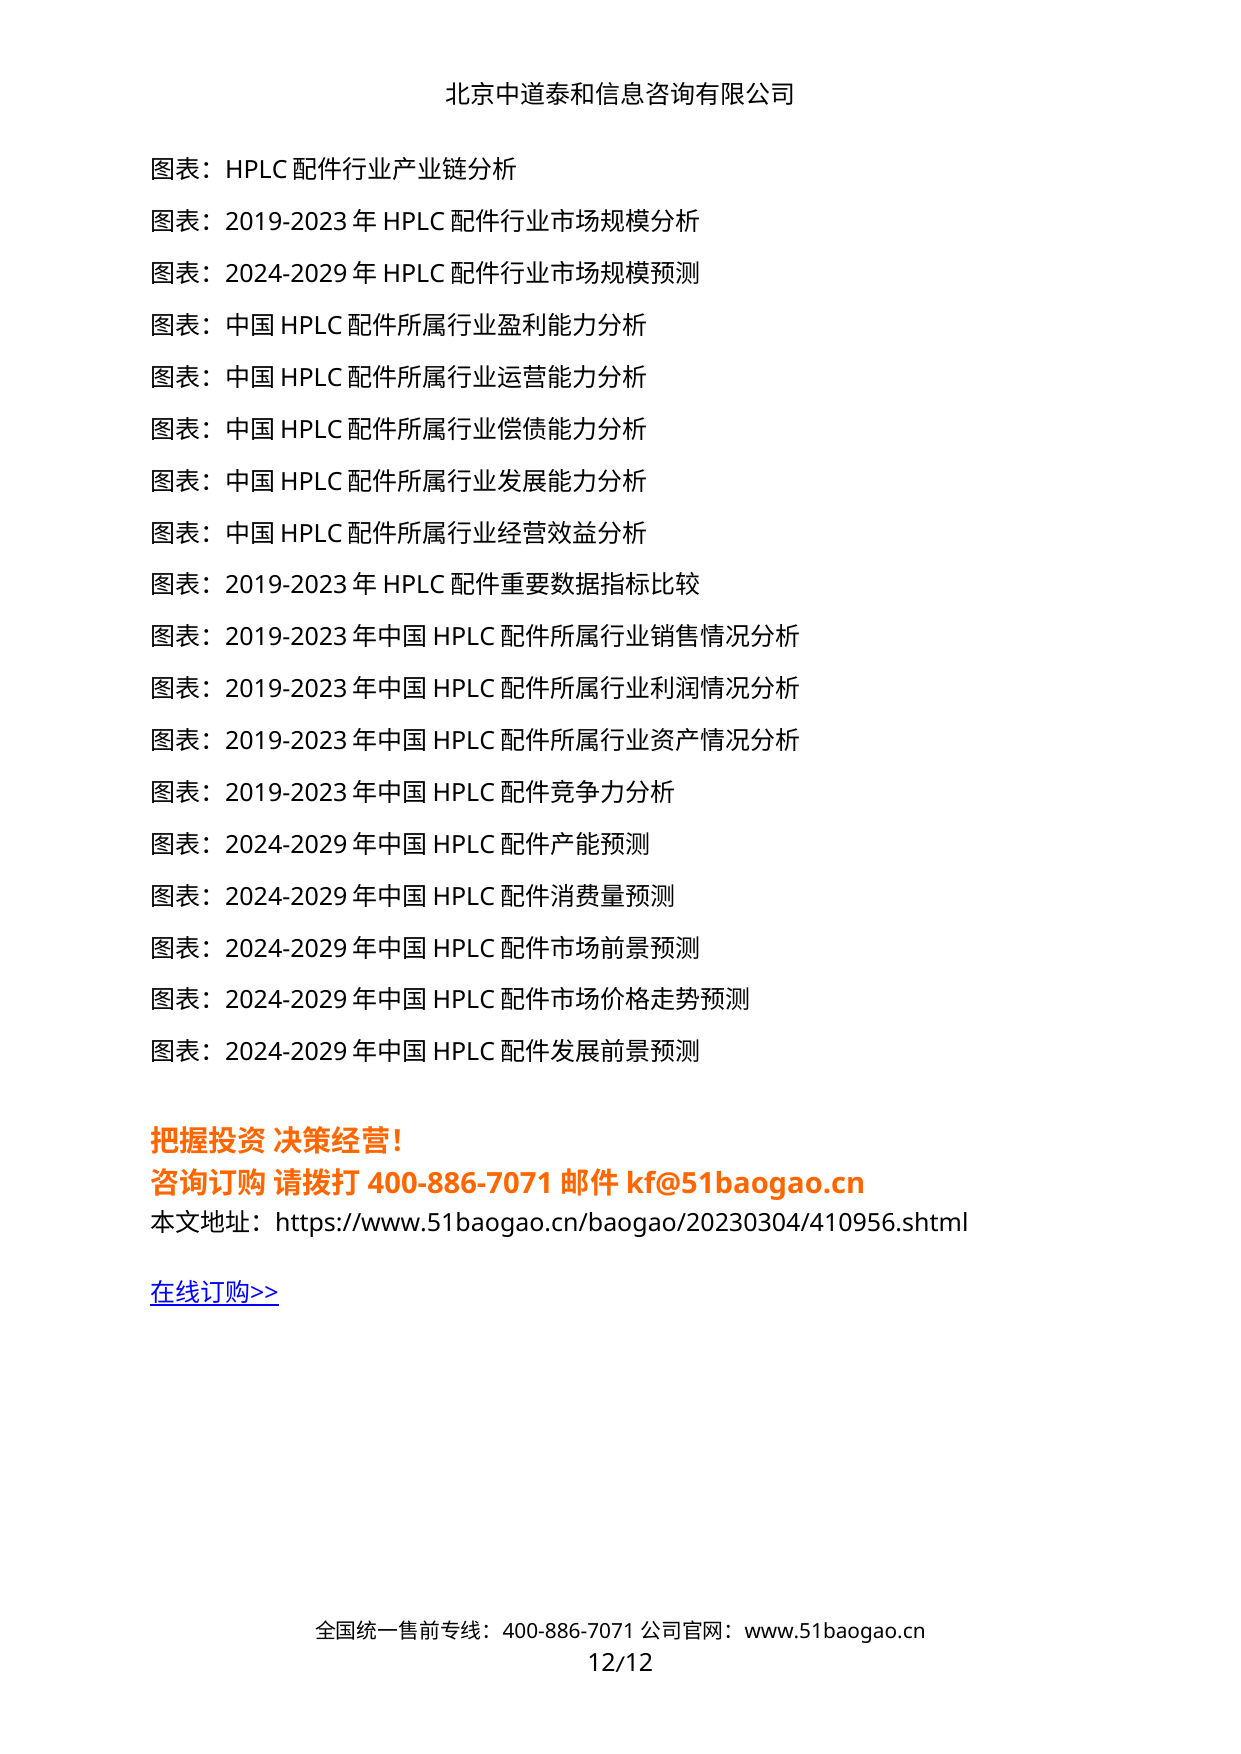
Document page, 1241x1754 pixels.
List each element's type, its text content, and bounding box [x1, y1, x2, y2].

text 图表：2024-2029年中国HPLC配件产能预测 [150, 824, 1090, 861]
text 图表：2024-2029年中国HPLC配件消费量预测 [150, 876, 1090, 912]
text 图表：中国HPLC配件所属行业经营效益分析 [150, 513, 1090, 549]
text 图表：2024-2029年HPLC配件行业市场规模预测 [150, 254, 1090, 290]
text 图表：中国HPLC配件所属行业运营能力分析 [150, 357, 1090, 394]
text 图表：2019-2023年中国HPLC配件竞争力分析 [150, 772, 1090, 809]
text 图表：2019-2023年中国HPLC配件所属行业销售情况分析 [150, 617, 1090, 653]
text 图表：2019-2023年中国HPLC配件所属行业利润情况分析 [150, 669, 1090, 705]
text 在线订购>> [150, 1239, 1090, 1309]
text 图表：中国HPLC配件所属行业发展能力分析 [150, 461, 1090, 497]
text 把握投资 决策经营！咨询订购 请拨打 400-886-7071 邮件 kf@51baogao.cn本文地址：https://www.51baogao.cn/baogao/20230304/410956.shtml [150, 1084, 1090, 1239]
text 图表：中国HPLC配件所属行业盈利能力分析 [150, 306, 1090, 342]
text 图表：2024-2029年中国HPLC配件市场前景预测 [150, 928, 1090, 964]
text 图表：2024-2029年中国HPLC配件市场价格走势预测 [150, 980, 1090, 1016]
text 图表：中国HPLC配件所属行业偿债能力分析 [150, 409, 1090, 446]
text 图表：2024-2029年中国HPLC配件发展前景预测 [150, 1032, 1090, 1068]
text 图表：2019-2023年HPLC配件行业市场规模分析 [150, 202, 1090, 238]
text 图表：2019-2023年HPLC配件重要数据指标比较 [150, 565, 1090, 601]
text 图表：HPLC配件行业产业链分析 [150, 150, 1090, 186]
text 图表：2019-2023年中国HPLC配件所属行业资产情况分析 [150, 721, 1090, 757]
